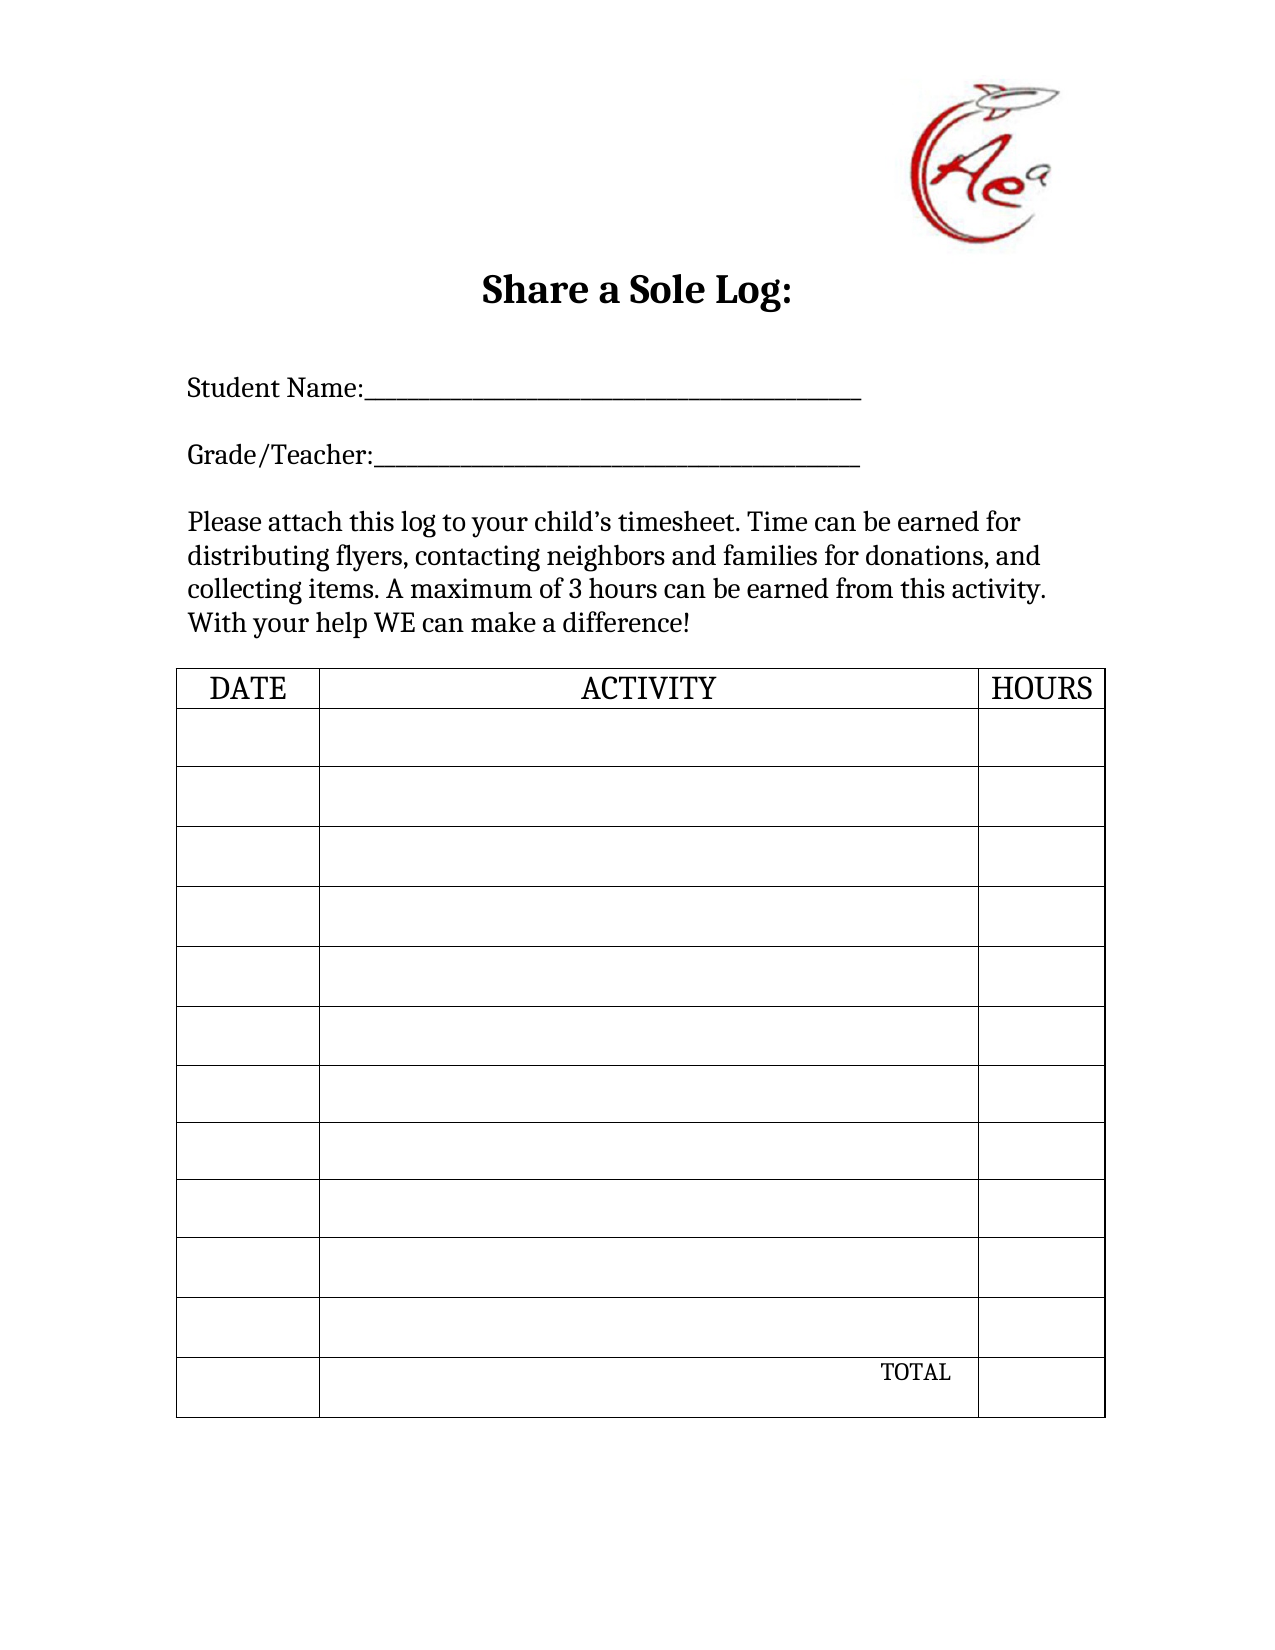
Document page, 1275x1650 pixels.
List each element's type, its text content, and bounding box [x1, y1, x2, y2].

table_cell [979, 827, 1104, 886]
table_cell [177, 1066, 319, 1122]
table_cell [979, 1358, 1104, 1417]
text Grade/Teacher:_____________________________________________ [187, 438, 1087, 472]
table_cell [979, 709, 1104, 766]
text Student Name:______________________________________________ [187, 371, 1087, 404]
table_cell [177, 1180, 319, 1237]
table_cell [177, 1238, 319, 1297]
table_cell [320, 709, 978, 766]
table_header HOURS [979, 669, 1104, 707]
table_cell [177, 709, 319, 766]
table_cell [177, 887, 319, 946]
table_cell [979, 1298, 1104, 1357]
table_cell [979, 1007, 1104, 1064]
table_cell [320, 887, 978, 946]
table_header ACTIVITY [320, 669, 978, 707]
text Please attach this log to your child’s timesheet. Time can be earned for distributing flyers, contacting neighbors and families for donations, and collecting items. A maximum of 3 hours can be earned from this activity. With your help WE can make a difference! [187, 505, 1087, 639]
table_cell [979, 1180, 1104, 1237]
table_cell [320, 1298, 978, 1357]
text Share a Sole Log: [187, 266, 1087, 313]
table_cell [979, 1238, 1104, 1297]
table_cell [320, 827, 978, 886]
table_cell [177, 1123, 319, 1179]
table_cell [320, 1066, 978, 1122]
table_cell [320, 1007, 978, 1064]
table_cell [177, 1007, 319, 1064]
table_cell [979, 887, 1104, 946]
table_cell TOTAL [320, 1358, 978, 1417]
table_cell [320, 1180, 978, 1237]
table_cell [177, 1298, 319, 1357]
table_cell [177, 1358, 319, 1417]
table_cell [320, 1238, 978, 1297]
table_cell [177, 827, 319, 886]
table_cell [979, 767, 1104, 826]
table_cell [177, 947, 319, 1006]
table_cell [320, 767, 978, 826]
table_cell [979, 947, 1104, 1006]
table_cell [320, 947, 978, 1006]
table_cell [979, 1066, 1104, 1122]
table_cell [177, 767, 319, 826]
table_cell [320, 1123, 978, 1179]
table_cell [979, 1123, 1104, 1179]
picture [885, 75, 1088, 266]
table_header DATE [177, 669, 319, 707]
